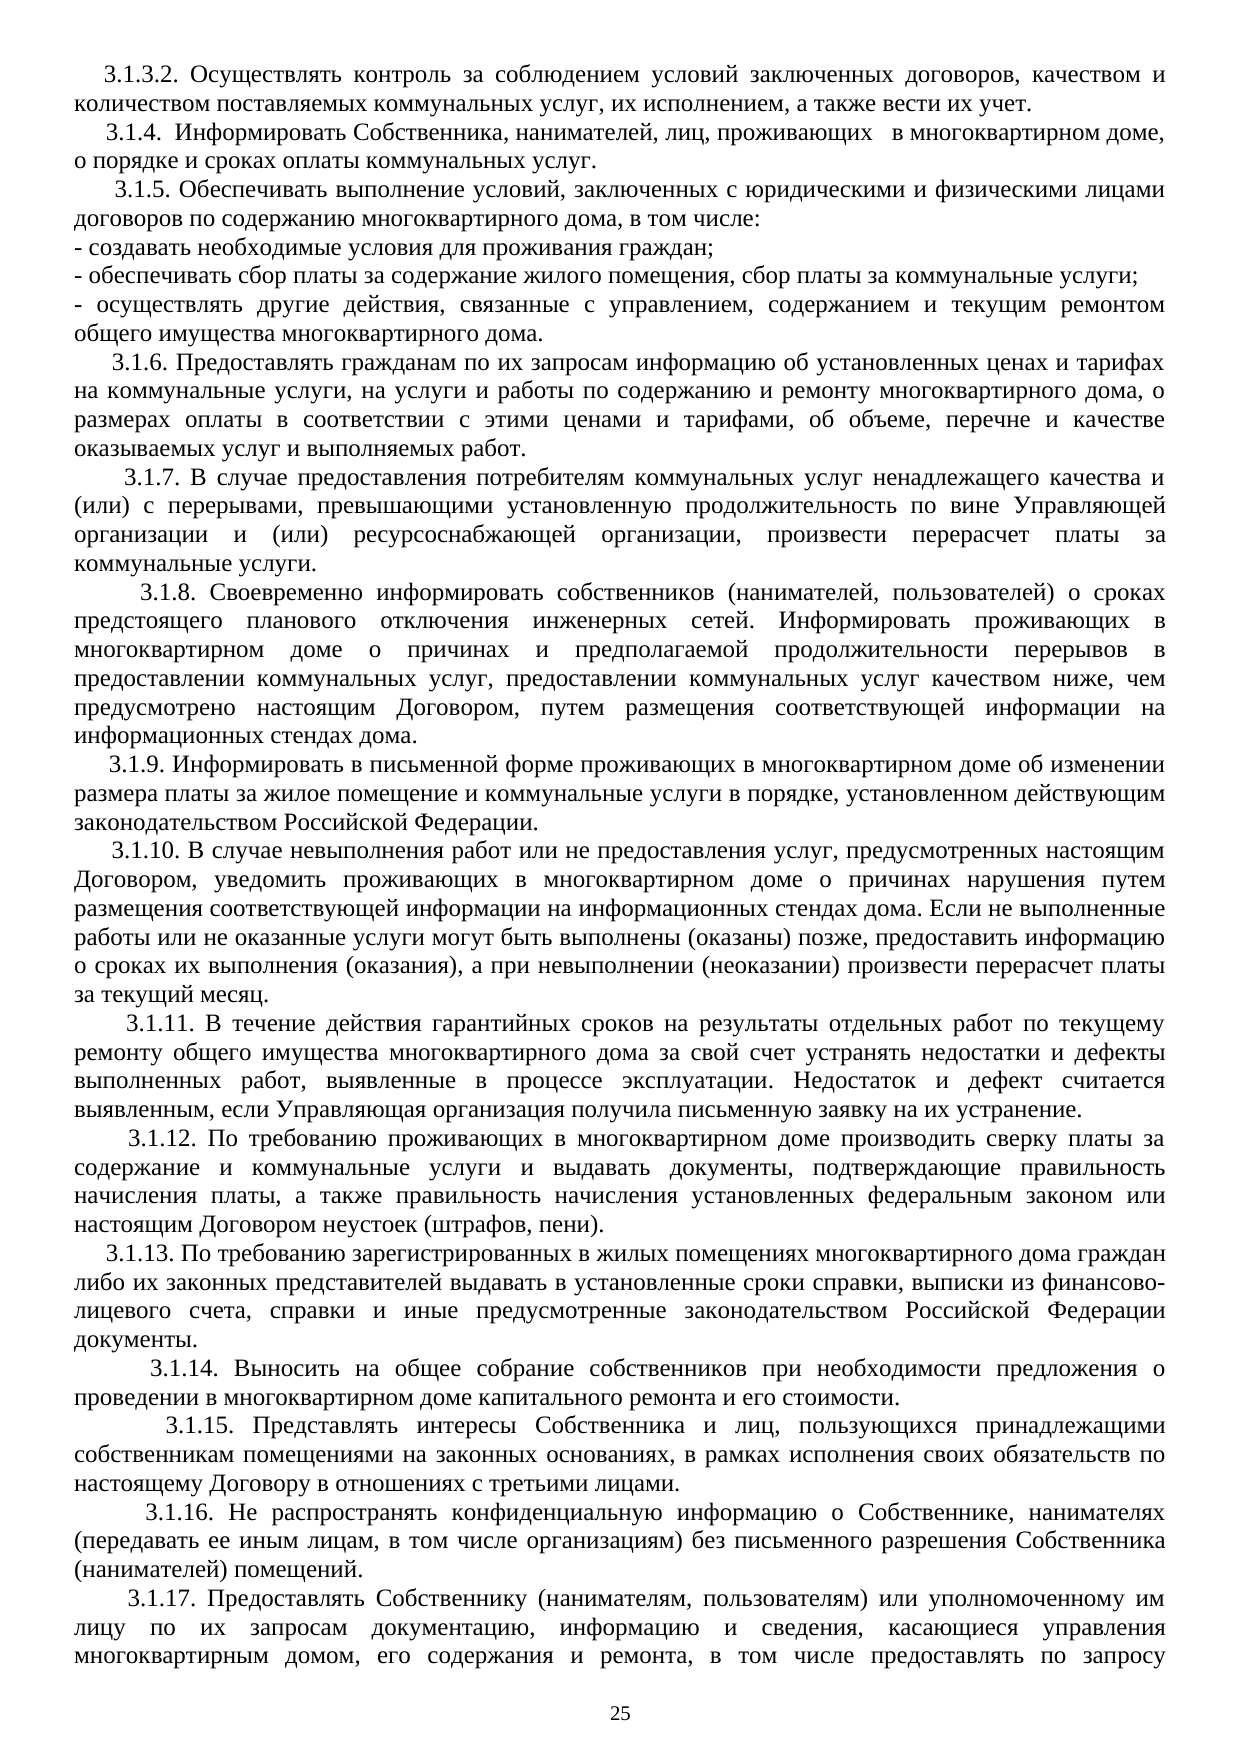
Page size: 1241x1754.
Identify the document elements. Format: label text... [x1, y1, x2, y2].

text 3.1.3.2. Осуществлять контроль за соблюдением условий заключенных договоров, качеством и количеством поставляемых коммунальных услуг, их исполнением, а также вести их учет. [74, 59, 1167, 117]
text 3.1.7. В случае предоставления потребителям коммунальных услуг ненадлежащего качества и (или) с перерывами, превышающими установленную продолжительность по вине Управляющей организации и (или) ресурсоснабжающей организации, произвести перерасчет платы за коммунальные услуги. [74, 462, 1167, 577]
text - осуществлять другие действия, связанные с управлением, содержанием и текущим ремонтом общего имущества многоквартирного дома. [74, 289, 1167, 347]
text - создавать необходимые условия для проживания граждан; [74, 232, 1167, 260]
text 3.1.8. Своевременно информировать собственников (нанимателей, пользователей) о сроках предстоящего планового отключения инженерных сетей. Информировать проживающих в многоквартирном доме о причинах и предполагаемой продолжительности перерывов в предоставлении коммунальных услуг, предоставлении коммунальных услуг качеством ниже, чем предусмотрено настоящим Договором, путем размещения соответствующей информации на информационных стендах дома. [74, 577, 1167, 749]
text 3.1.12. По требованию проживающих в многоквартирном доме производить сверку платы за содержание и коммунальные услуги и выдавать документы, подтверждающие правильность начисления платы, а также правильность начисления установленных федеральным законом или настоящим Договором неустоек (штрафов, пени). [74, 1123, 1167, 1238]
text 3.1.11. В течение действия гарантийных сроков на результаты отдельных работ по текущему ремонту общего имущества многоквартирного дома за свой счет устранять недостатки и дефекты выполненных работ, выявленные в процессе эксплуатации. Недостаток и дефект считается выявленным, если Управляющая организация получила письменную заявку на их устранение. [74, 1008, 1167, 1123]
text - обеспечивать сбор платы за содержание жилого помещения, сбор платы за коммунальные услуги; [74, 260, 1167, 289]
text 3.1.5. Обеспечивать выполнение условий, заключенных с юридическими и физическими лицами договоров по содержанию многоквартирного дома, в том числе: [74, 174, 1167, 232]
text 3.1.16. Не распространять конфиденциальную информацию о Собственнике, нанимателях (передавать ее иным лицам, в том числе организациям) без письменного разрешения Собственника (нанимателей) помещений. [74, 1497, 1167, 1583]
text 3.1.4. Информировать Собственника, нанимателей, лиц, проживающих в многоквартирном доме, о порядке и сроках оплаты коммунальных услуг. [74, 117, 1167, 174]
text 3.1.15. Представлять интересы Собственника и лиц, пользующихся принадлежащими собственникам помещениями на законных основаниях, в рамках исполнения своих обязательств по настоящему Договору в отношениях с третьими лицами. [74, 1410, 1167, 1497]
text 3.1.14. Выносить на общее собрание собственников при необходимости предложения о проведении в многоквартирном доме капитального ремонта и его стоимости. [74, 1353, 1167, 1410]
text 3.1.10. В случае невыполнения работ или не предоставления услуг, предусмотренных настоящим Договором, уведомить проживающих в многоквартирном доме о причинах нарушения путем размещения соответствующей информации на информационных стендах дома. Если не выполненные работы или не оказанные услуги могут быть выполнены (оказаны) позже, предоставить информацию о сроках их выполнения (оказания), а при невыполнении (неоказании) произвести перерасчет платы за текущий месяц. [74, 835, 1167, 1008]
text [74, 1583, 1167, 1669]
text 3.1.9. Информировать в письменной форме проживающих в многоквартирном доме об изменении размера платы за жилое помещение и коммунальные услуги в порядке, установленном действующим законодательством Российской Федерации. [74, 749, 1167, 835]
text 3.1.13. По требованию зарегистрированных в жилых помещениях многоквартирного дома граждан либо их законных представителей выдавать в установленные сроки справки, выписки из финансово-лицевого счета, справки и иные предусмотренные законодательством Российской Федерации документы. [74, 1238, 1167, 1353]
text 3.1.6. Предоставлять гражданам по их запросам информацию об установленных ценах и тарифах на коммунальные услуги, на услуги и работы по содержанию и ремонту многоквартирного дома, о размерах оплаты в соответствии с этими ценами и тарифами, об объеме, перечне и качестве оказываемых услуг и выполняемых работ. [74, 347, 1167, 462]
